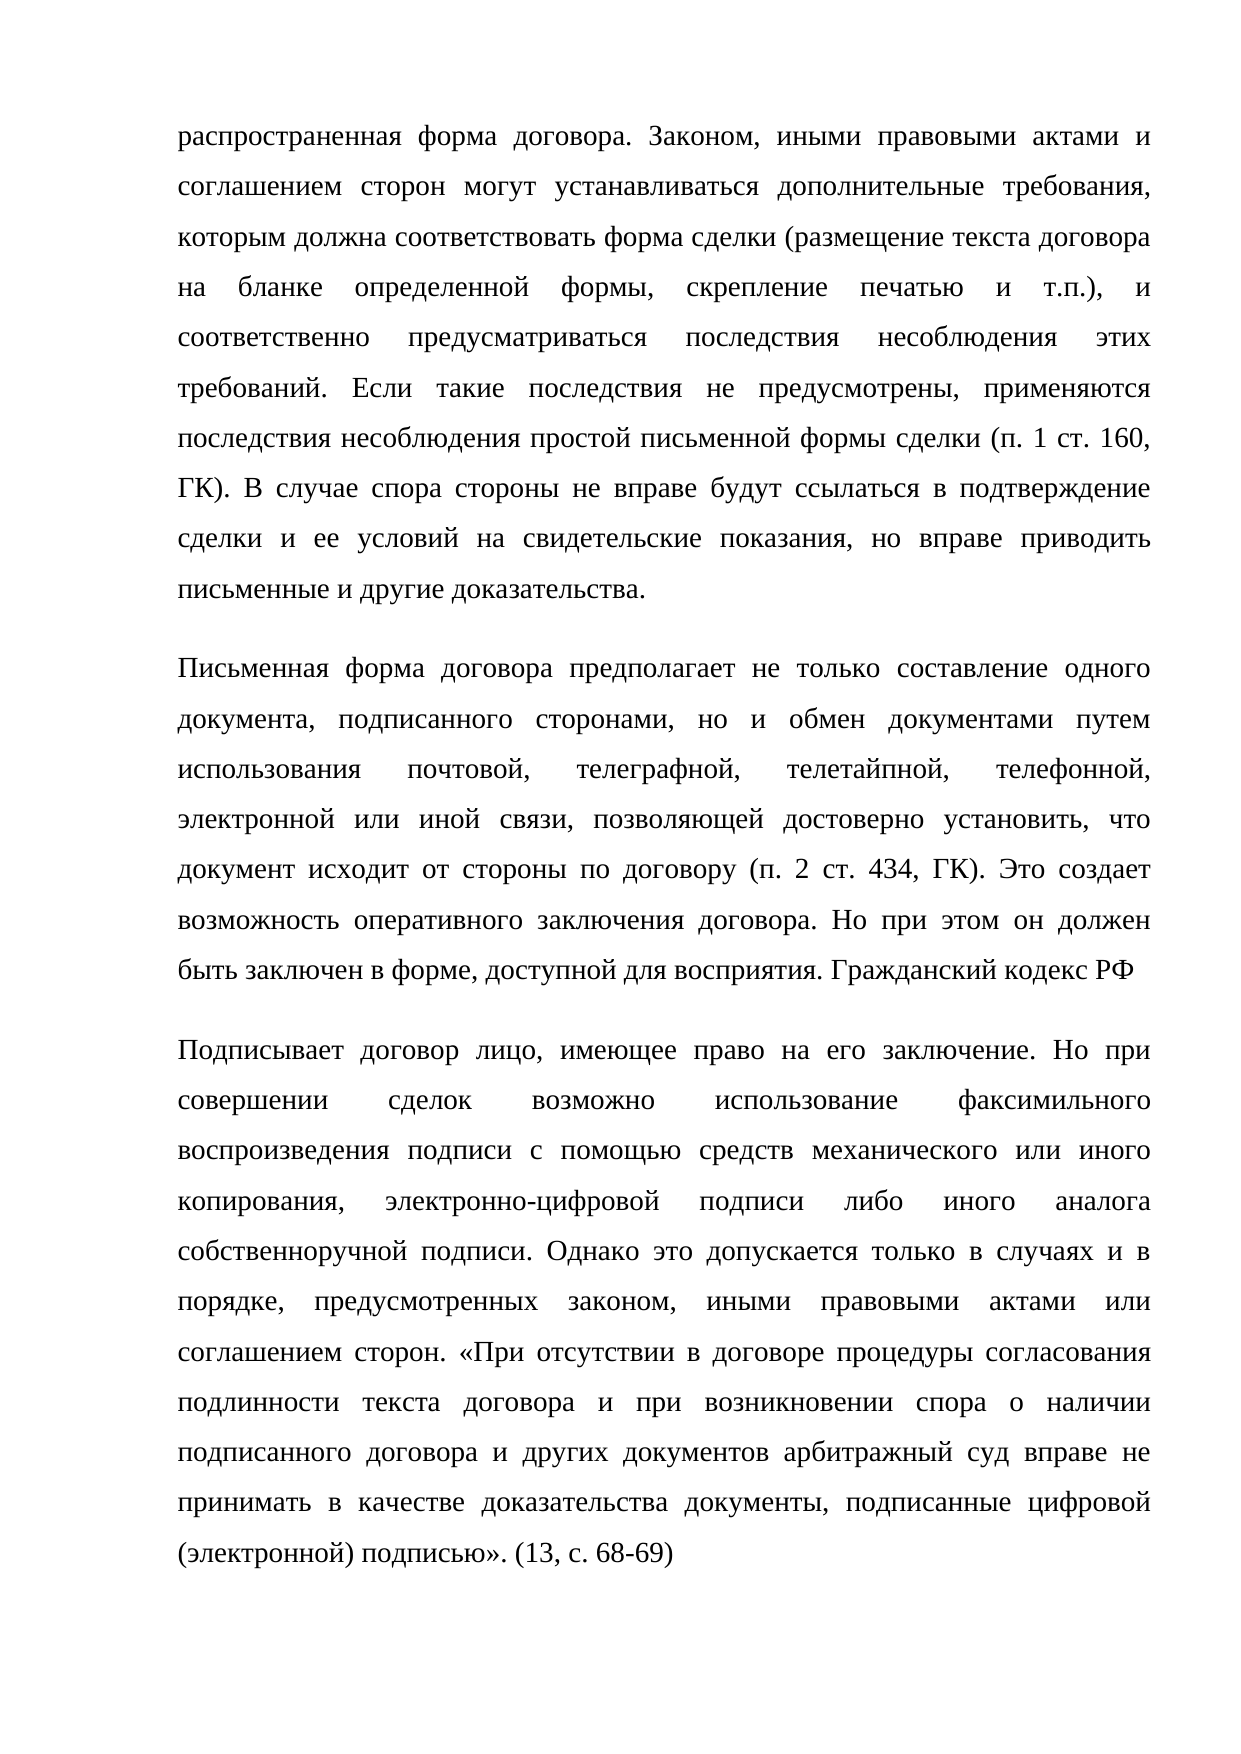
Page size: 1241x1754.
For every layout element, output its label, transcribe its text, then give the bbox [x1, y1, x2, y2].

text Подписывает договор лицо, имеющее право на его заключение. Но при совершении сделок возможно использование факсимильного воспроизведения подписи с помощью средств механического или иного копирования, электронно-цифровой подписи либо иного аналога собственноручной подписи. Однако это допускается только в случаях и в порядке, предусмотренных законом, иными правовыми актами или соглашением сторон. «При отсутствии в договоре процедуры согласования подлинности текста договора и при возникновении спора о наличии подписанного договора и других документов арбитражный суд вправе не принимать в качестве доказательства документы, подписанные цифровой (электронной) подписью». (13, с. 68-69) [177, 1032, 1152, 1568]
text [177, 118, 1152, 604]
text Письменная форма договора предполагает не только составление одного документа, подписанного сторонами, но и обмен документами путем использования почтовой, телеграфной, телетайпной, телефонной, электронной или иной связи, позволяющей достоверно установить, что документ исходит от стороны по договору (п. 2 ст. 434, ГК). Это создает возможность оперативного заключения договора. Но при этом он должен быть заключен в форме, доступной для восприятия. Гражданский кодекс РФ [177, 650, 1152, 986]
